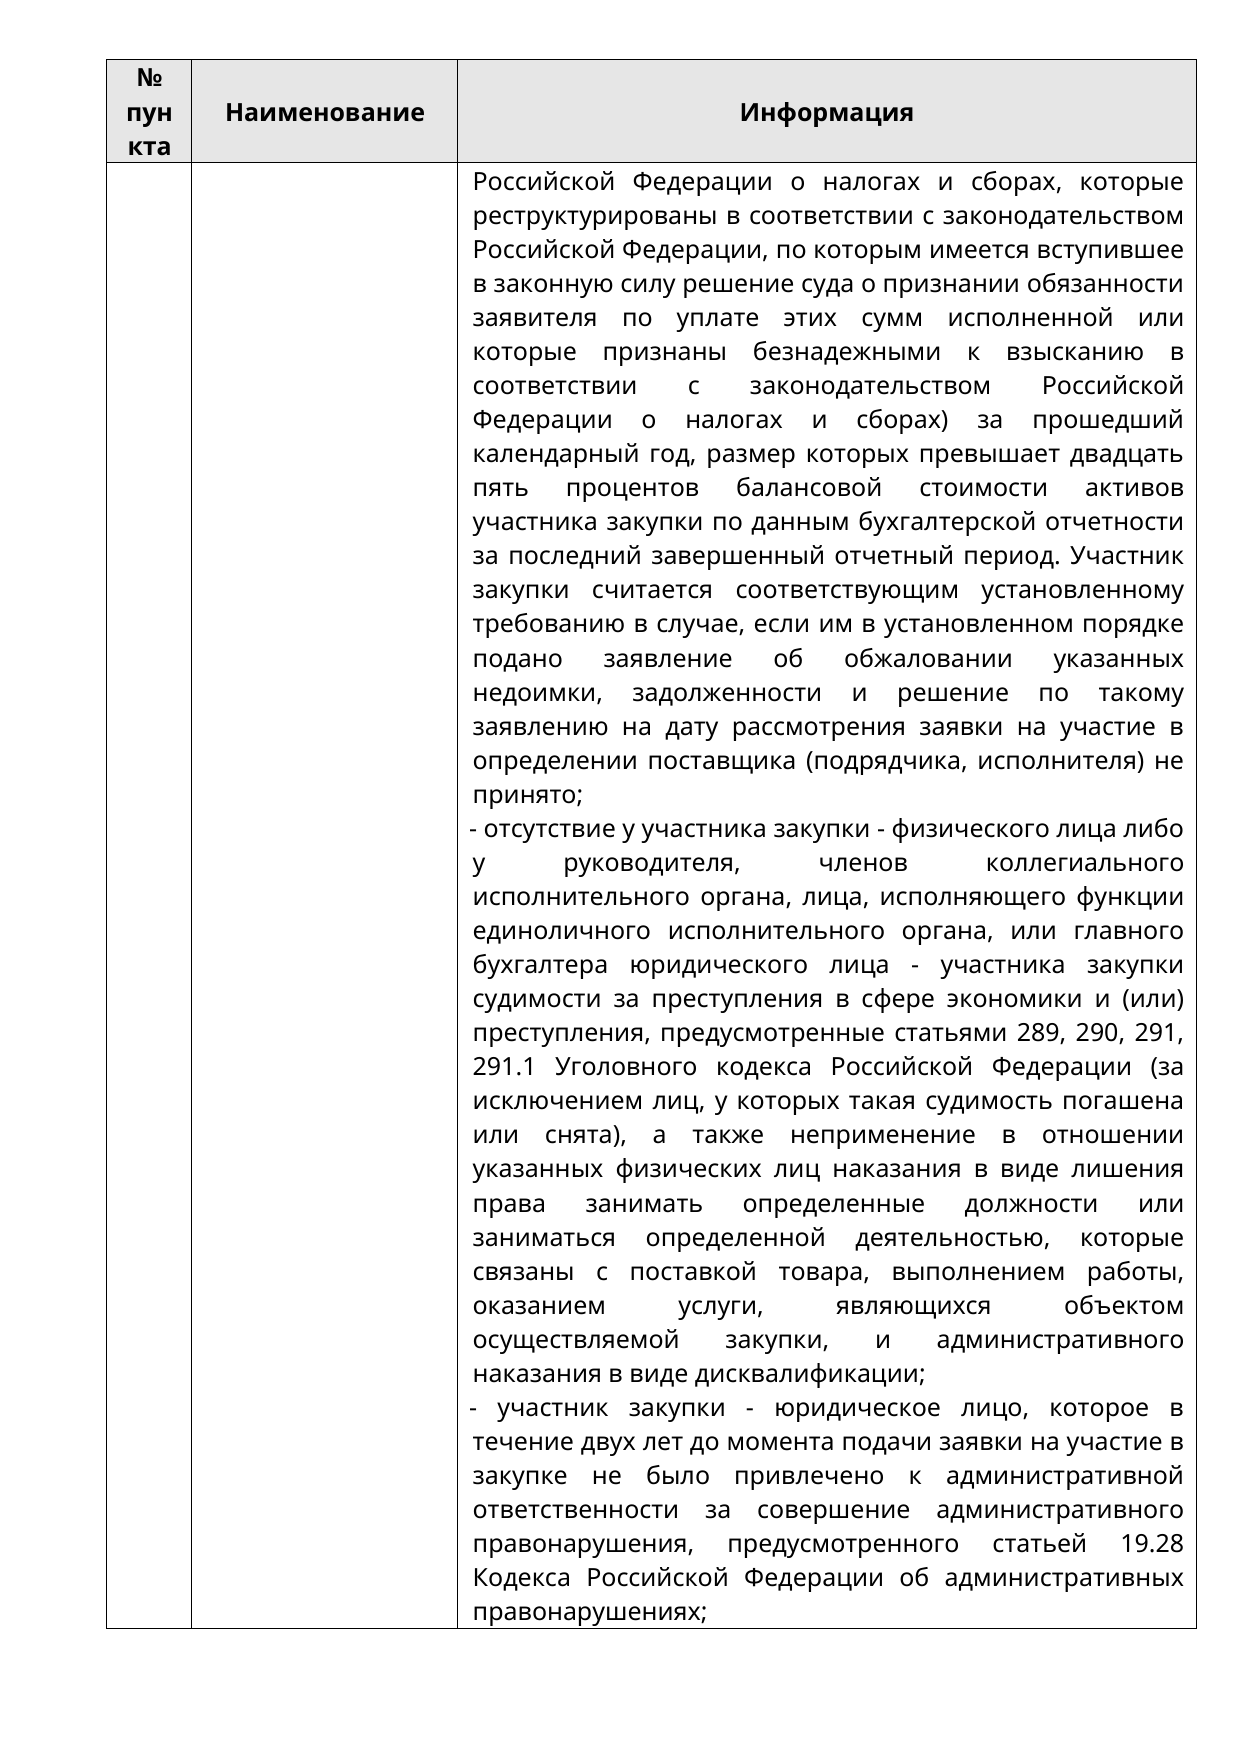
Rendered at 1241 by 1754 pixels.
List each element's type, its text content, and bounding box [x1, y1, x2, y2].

table_header № пункта [107, 60, 191, 162]
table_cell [192, 163, 457, 1628]
table_cell [107, 163, 191, 1628]
table_header Наименование [192, 60, 457, 162]
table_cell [458, 163, 1196, 1628]
table_header Информация [458, 60, 1196, 162]
